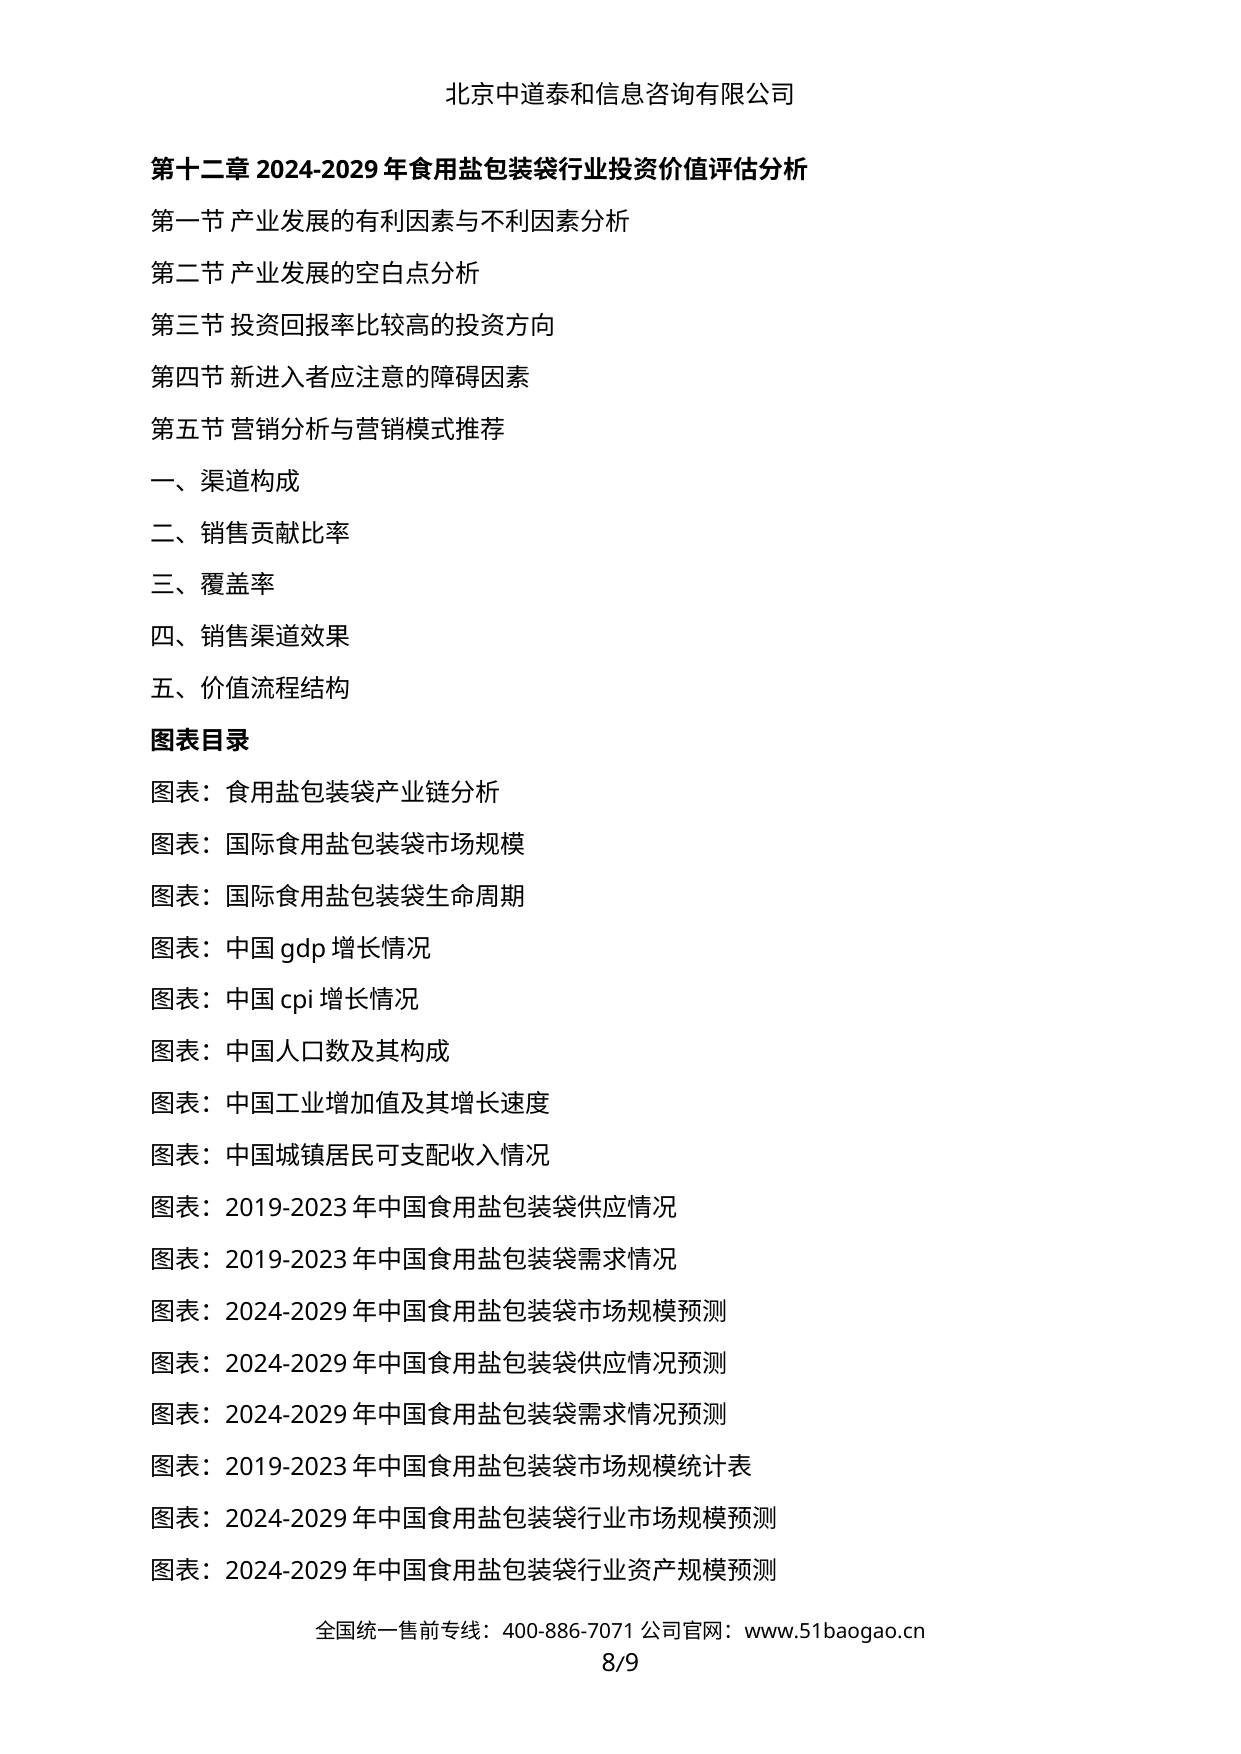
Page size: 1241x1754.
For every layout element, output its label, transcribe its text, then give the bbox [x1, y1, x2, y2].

text 第二节 产业发展的空白点分析 [150, 254, 1090, 290]
text 五、价值流程结构 [150, 669, 1090, 705]
text 一、渠道构成 [150, 461, 1090, 497]
text 图表目录 [150, 721, 1090, 757]
text 图表：中国人口数及其构成 [150, 1032, 1090, 1068]
text 图表：2024-2029年中国食用盐包装袋需求情况预测 [150, 1395, 1090, 1431]
text 第三节 投资回报率比较高的投资方向 [150, 306, 1090, 342]
text 图表：中国城镇居民可支配收入情况 [150, 1136, 1090, 1172]
text 三、覆盖率 [150, 565, 1090, 601]
text 图表：中国gdp增长情况 [150, 928, 1090, 964]
text 图表：2019-2023年中国食用盐包装袋市场规模统计表 [150, 1447, 1090, 1483]
text 图表：2024-2029年中国食用盐包装袋行业资产规模预测 [150, 1551, 1090, 1587]
text 四、销售渠道效果 [150, 617, 1090, 653]
text 图表：中国cpi增长情况 [150, 980, 1090, 1016]
text 二、销售贡献比率 [150, 513, 1090, 549]
text 图表：食用盐包装袋产业链分析 [150, 772, 1090, 809]
text 图表：国际食用盐包装袋生命周期 [150, 876, 1090, 912]
text 图表：国际食用盐包装袋市场规模 [150, 824, 1090, 861]
text 图表：中国工业增加值及其增长速度 [150, 1084, 1090, 1120]
text 第一节 产业发展的有利因素与不利因素分析 [150, 202, 1090, 238]
text 第十二章 2024-2029年食用盐包装袋行业投资价值评估分析 [150, 150, 1090, 186]
text 第五节 营销分析与营销模式推荐 [150, 409, 1090, 446]
text 图表：2024-2029年中国食用盐包装袋市场规模预测 [150, 1291, 1090, 1327]
text 第四节 新进入者应注意的障碍因素 [150, 357, 1090, 394]
text 图表：2024-2029年中国食用盐包装袋行业市场规模预测 [150, 1499, 1090, 1535]
text 图表：2019-2023年中国食用盐包装袋需求情况 [150, 1239, 1090, 1276]
text 图表：2024-2029年中国食用盐包装袋供应情况预测 [150, 1343, 1090, 1379]
text 图表：2019-2023年中国食用盐包装袋供应情况 [150, 1187, 1090, 1224]
